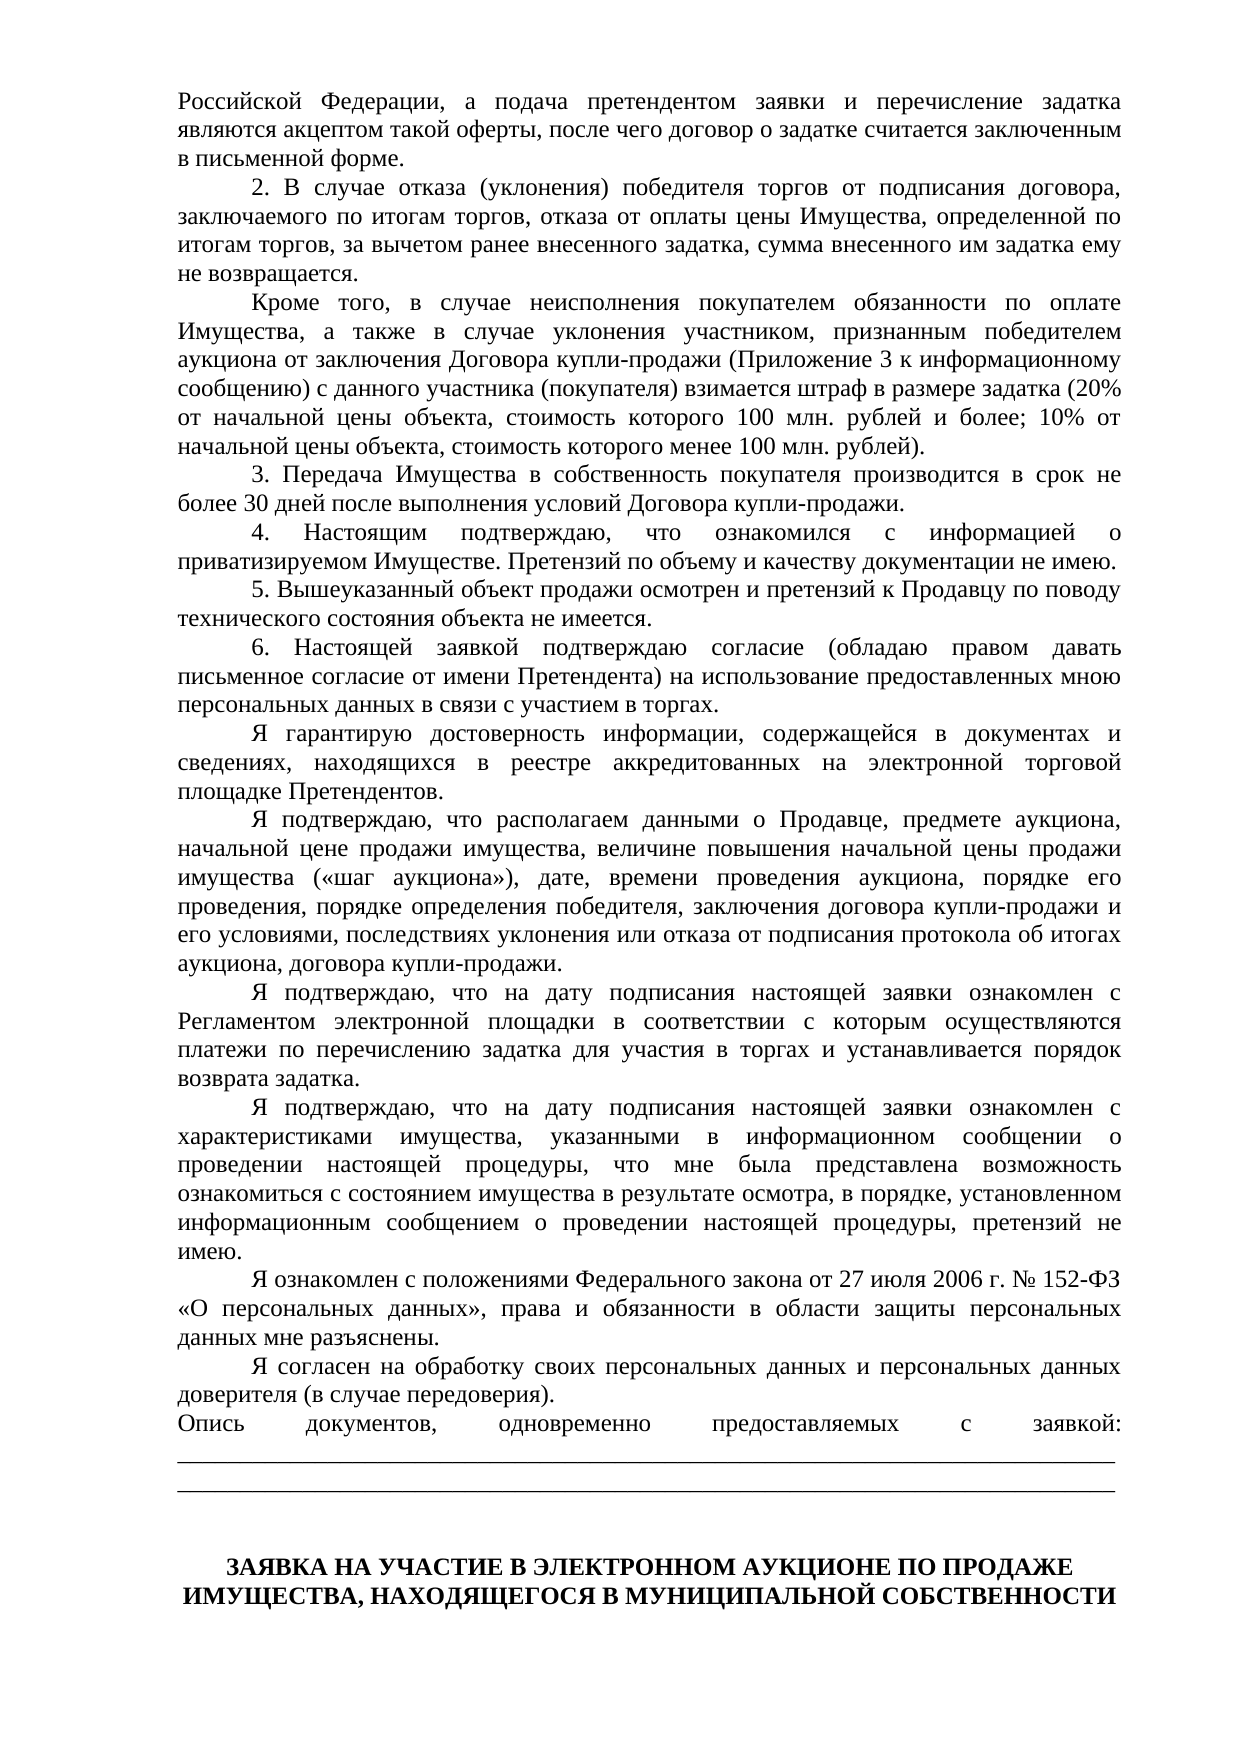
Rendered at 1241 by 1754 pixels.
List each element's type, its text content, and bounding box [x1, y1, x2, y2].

text Я гарантирую достоверность информации, содержащейся в документах и сведениях, находящихся в реестре аккредитованных на электронной торговой площадке Претендентов. [177, 718, 1122, 804]
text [177, 86, 1122, 172]
text Опись документов, одновременно предоставляемых с заявкой: ______________________________________________________________________________________________________________________________________________________ [177, 1408, 1122, 1494]
text Кроме того, в случае неисполнения покупателем обязанности по оплате Имущества, а также в случае уклонения участником, признанным победителем аукциона от заключения Договора купли-продажи (Приложение 3 к информационному сообщению) с данного участника (покупателя) взимается штраф в размере задатка (20% от начальной цены объекта, стоимость которого 100 млн. рублей и более; 10% от начальной цены объекта, стоимость которого менее 100 млн. рублей). [177, 287, 1122, 459]
text 2. В случае отказа (уклонения) победителя торгов от подписания договора, заключаемого по итогам торгов, отказа от оплаты цены Имущества, определенной по итогам торгов, за вычетом ранее внесенного задатка, сумма внесенного им задатка ему не возвращается. [177, 172, 1122, 287]
text Я подтверждаю, что на дату подписания настоящей заявки ознакомлен с характеристиками имущества, указанными в информационном сообщении о проведении настоящей процедуры, что мне была представлена возможность ознакомиться с состоянием имущества в результате осмотра, в порядке, установленном информационным сообщением о проведении настоящей процедуры, претензий не имею. [177, 1092, 1122, 1264]
text Я подтверждаю, что располагаем данными о Продавце, предмете аукциона, начальной цене продажи имущества, величине повышения начальной цены продажи имущества («шаг аукциона»), дате, времени проведения аукциона, порядке его проведения, порядке определения победителя, заключения договора купли-продажи и его условиями, последствиях уклонения или отказа от подписания протокола об итогах аукциона, договора купли-продажи. [177, 804, 1122, 977]
text Я ознакомлен с положениями Федерального закона от 27 июля 2006 г. № 152-ФЗ «О персональных данных», права и обязанности в области защиты персональных данных мне разъяснены. [177, 1264, 1122, 1351]
text 4. Настоящим подтверждаю, что ознакомился с информацией о приватизируемом Имуществе. Претензий по объему и качеству документации не имею. [177, 517, 1122, 574]
text 3. Передача Имущества в собственность покупателя производится в срок не более 30 дней после выполнения условий Договора купли-продажи. [177, 459, 1122, 517]
text Я подтверждаю, что на дату подписания настоящей заявки ознакомлен с Регламентом электронной площадки в соответствии с которым осуществляются платежи по перечислению задатка для участия в торгах и устанавливается порядок возврата задатка. [177, 977, 1122, 1092]
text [177, 1552, 1122, 1609]
text Я согласен на обработку своих персональных данных и персональных данных доверителя (в случае передоверия). [177, 1351, 1122, 1408]
text 5. Вышеуказанный объект продажи осмотрен и претензий к Продавцу по поводу технического состояния объекта не имеется. [177, 574, 1122, 632]
text 6. Настоящей заявкой подтверждаю согласие (обладаю правом давать письменное согласие от имени Претендента) на использование предоставленных мною персональных данных в связи с участием в торгах. [177, 632, 1122, 718]
